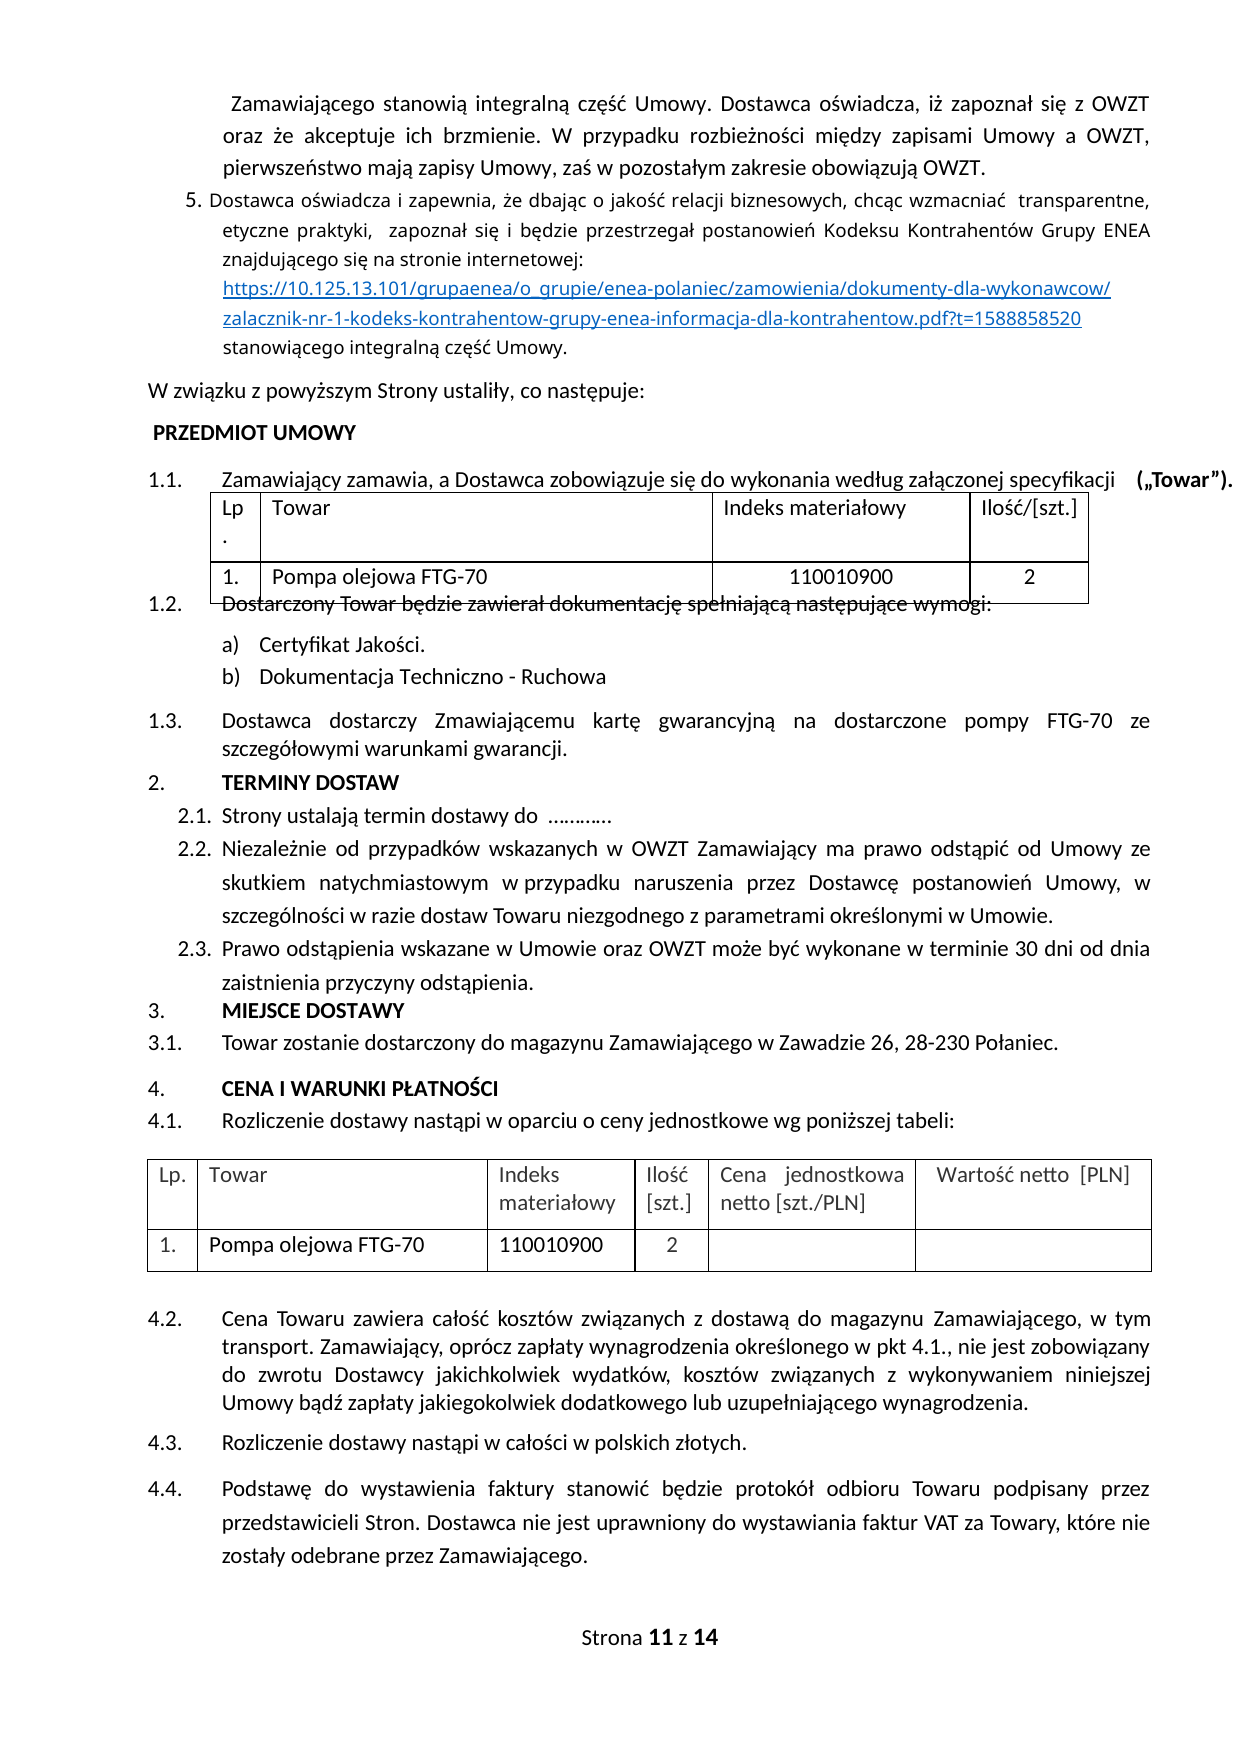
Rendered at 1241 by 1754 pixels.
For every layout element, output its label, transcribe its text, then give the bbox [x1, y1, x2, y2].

text Zamawiającego stanowią integralną część Umowy. Dostawca oświadcza, iż zapoznał się z OWZT oraz że akceptuje ich brzmienie. W przypadku rozbieżności między zapisami Umowy a OWZT, pierwszeństwo mają zapisy Umowy, zaś w pozostałym zakresie obowiązują OWZT. [223, 89, 1152, 181]
subtitle Zamawiający zamawia, a Dostawca zobowiązuje się do wykonania według załączonej specyfikacji („Towar”). [148, 465, 1152, 493]
table_cell Pompa olejowa FTG-70 [198, 1230, 487, 1271]
subtitle Niezależnie od przypadków wskazanych w OWZT Zamawiający ma prawo odstąpić od Umowy ze skutkiem natychmiastowym w przypadku naruszenia przez Dostawcę postanowień Umowy, w szczególności w razie dostaw Towaru niezgodnego z parametrami określonymi w Umowie. [177, 829, 1152, 929]
subtitle Towar zostanie dostarczony do magazynu Zamawiającego w Zawadzie 26, 28-230 Połaniec. [148, 1028, 1152, 1056]
table_header Ilość/[szt.] [971, 493, 1088, 561]
list Certyfikat Jakości. [222, 630, 1152, 658]
table_cell Pompa olejowa FTG-70 [261, 563, 712, 603]
table_cell 1. [211, 563, 260, 603]
table_cell 110010900 [713, 563, 969, 603]
text 5. Dostawca oświadcza i zapewnia, że dbając o jakość relacji biznesowych, chcąc wzmacniać transparentne, etyczne praktyki, zapoznał się i będzie przestrzegał postanowień Kodeksu Kontrahentów Grupy ENEA znajdującego się na stronie internetowej: [185, 185, 1152, 272]
table_cell 2 [971, 563, 1088, 603]
list CENA I WARUNKI PŁATNOŚCI [148, 1074, 1152, 1102]
table_header Lp. [211, 493, 260, 561]
table_header Indeks materiałowy [713, 493, 969, 561]
text W związku z powyższym Strony ustaliły, co następuje: [148, 376, 1152, 404]
table_cell 1. [148, 1230, 197, 1271]
table_header Wartość netto [PLN] [916, 1160, 1151, 1229]
subtitle Dostawca dostarczy Zmawiającemu kartę gwarancyjną na dostarczone pompy FTG-70 ze szczegółowymi warunkami gwarancji. [148, 707, 1152, 763]
table_cell [916, 1230, 1151, 1271]
subtitle Podstawę do wystawienia faktury stanowić będzie protokół odbioru Towaru podpisany przez przedstawicieli Stron. Dostawca nie jest uprawniony do wystawiania faktur VAT za Towary, które nie zostały odebrane przez Zamawiającego. [148, 1474, 1152, 1569]
subtitle Cena Towaru zawiera całość kosztów związanych z dostawą do magazynu Zamawiającego, w tym transport. Zamawiający, oprócz zapłaty wynagrodzenia określonego w pkt 4.1., nie jest zobowiązany do zwrotu Dostawcy jakichkolwiek wydatków, kosztów związanych z wykonywaniem niniejszej Umowy bądź zapłaty jakiegokolwiek dodatkowego lub uzupełniającego wynagrodzenia. [148, 1304, 1152, 1416]
table_header Lp. [148, 1160, 197, 1229]
subtitle Dostarczony Towar będzie zawierał dokumentację spełniającą następujące wymogi: [148, 589, 1152, 617]
table_header Cena jednostkowa netto [szt./PLN] [709, 1160, 915, 1229]
list Dokumentacja Techniczno - Ruchowa [222, 662, 1152, 690]
list Rozliczenie dostawy nastąpi w oparciu o ceny jednostkowe wg poniższej tabeli: [148, 1106, 1152, 1134]
table_cell 2 [636, 1230, 708, 1271]
table_header Indeks materiałowy [488, 1160, 634, 1229]
subtitle Strony ustalają termin dostawy do ………… [177, 796, 1152, 829]
subtitle Rozliczenie dostawy nastąpi w całości w polskich złotych. [148, 1428, 1152, 1456]
table_header Ilość [szt.] [636, 1160, 708, 1229]
list MIEJSCE DOSTAWY [148, 996, 1152, 1024]
subtitle terminY DOSTAW [148, 763, 1152, 796]
table_cell [709, 1230, 915, 1271]
table_header Towar [198, 1160, 487, 1229]
table_header Towar [261, 493, 712, 561]
text https://10.125.13.101/grupaenea/o_grupie/enea-polaniec/zamowienia/dokumenty-dla-wykonawcow/zalacznik-nr-1-kodeks-kontrahentow-grupy-enea-informacja-dla-kontrahentow.pdf?t=1588858520 stanowiącego integralną część Umowy. [223, 276, 1152, 359]
subtitle Prawo odstąpienia wskazane w Umowie oraz OWZT może być wykonane w terminie 30 dni od dnia zaistnienia przyczyny odstąpienia. [177, 929, 1152, 996]
text PRZEDMIOT UMOWY [148, 418, 1152, 447]
table_cell 110010900 [488, 1230, 634, 1271]
